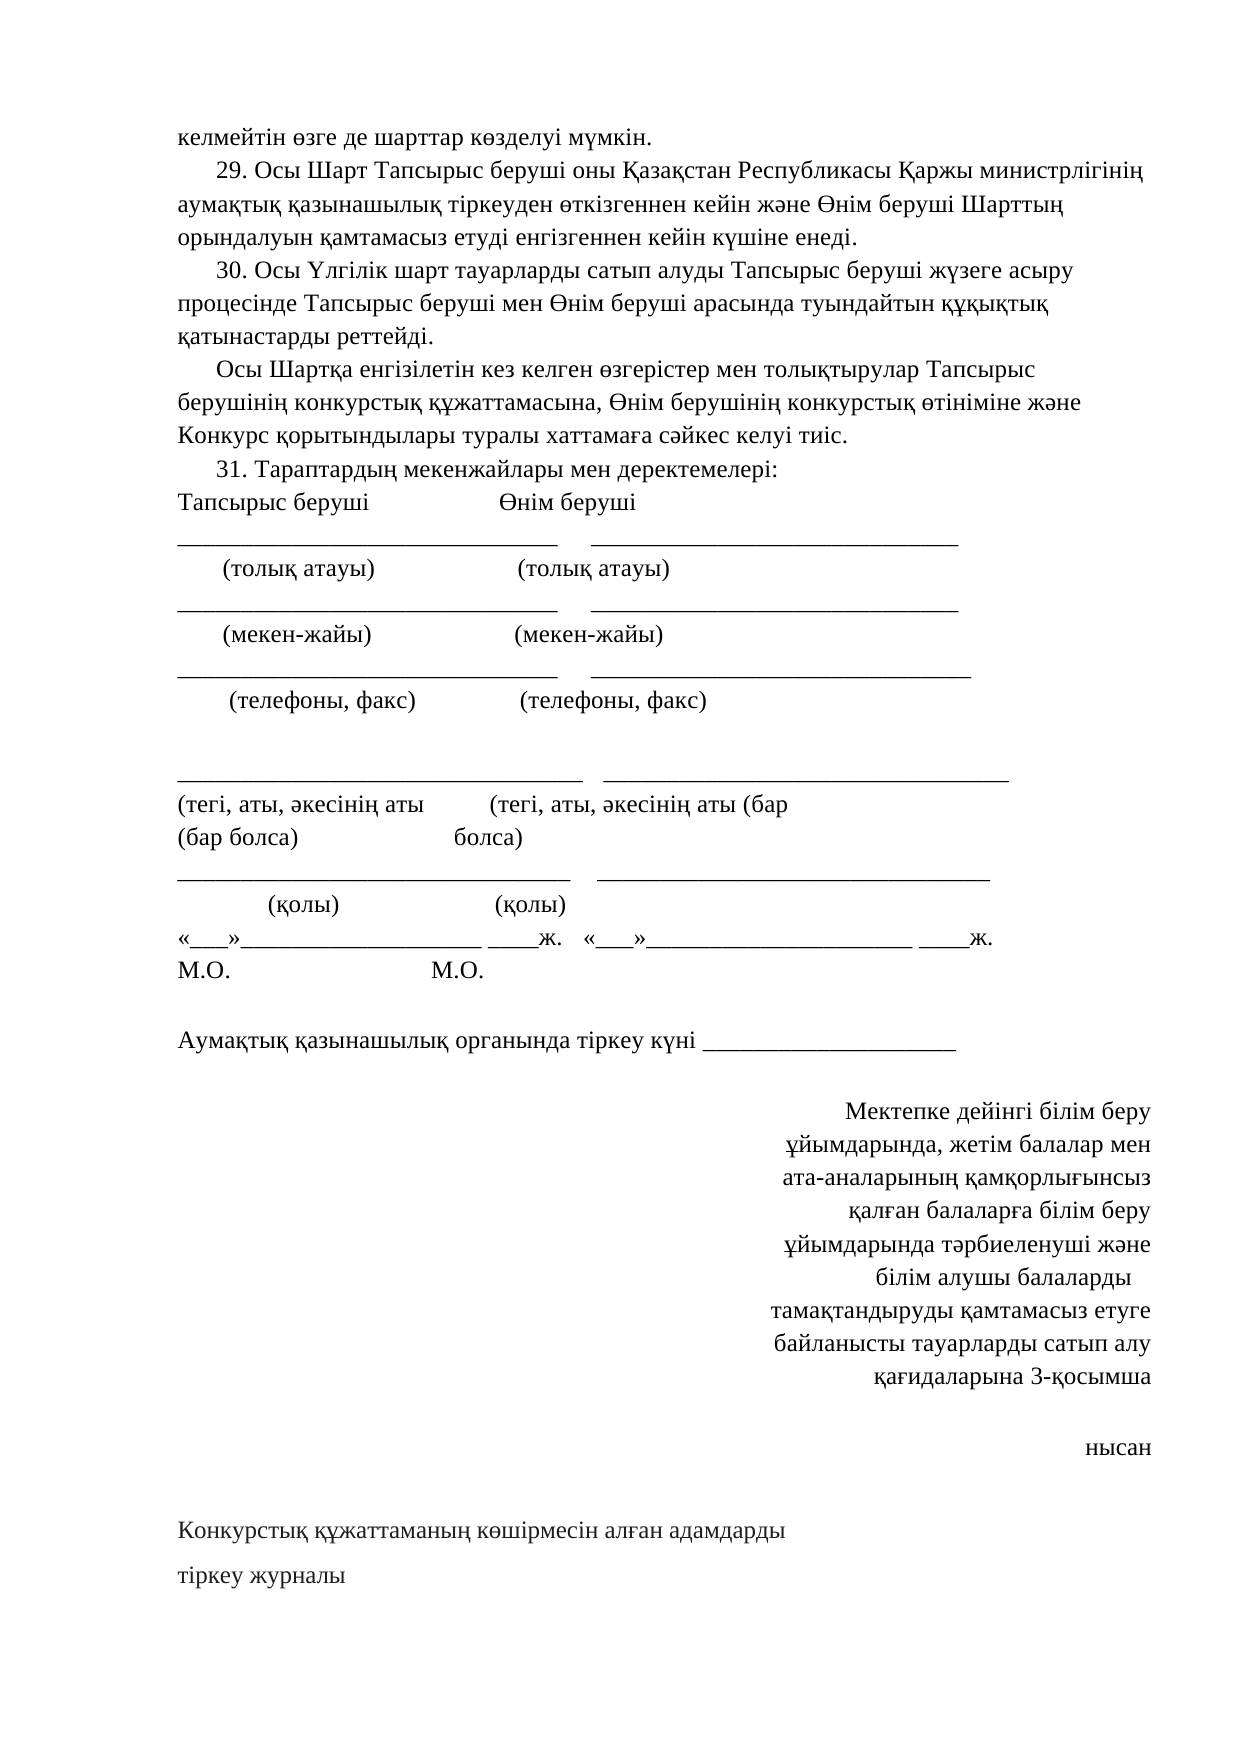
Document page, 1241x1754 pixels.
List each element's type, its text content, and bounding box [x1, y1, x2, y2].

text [177, 118, 1152, 482]
text Аумақтық қазынашылық органында тіркеу күні ____________________ [177, 1021, 1152, 1054]
text ________________________________ ________________________________ (тегі, аты, әкесінің аты (тегі, аты, әкесінің аты (бар (бар болса) болса) _______________________________ _______________________________ (қолы) (қолы) «___»___________________ ____ж. «___»_____________________ ____ж. М.О. М.О. [177, 752, 1152, 984]
text Конкурстық құжаттаманың көшірмесін алған адамдарды тіркеу журналы [177, 1498, 1152, 1589]
text Мектепке дейінгі білім беру ұйымдарында, жетім балалар мен ата-аналарының қамқорлығынсыз қалған балаларға білім беру ұйымдарында тәрбиеленуші және білім алушы балаларды тамақтандыруды қамтамасыз етуге байланысты тауарларды сатып алу қағидаларына 3-қосымша [177, 1092, 1152, 1390]
text Тапсырыс беруші Өнім беруші ______________________________ _____________________________ (толық атауы) (толық атауы) ______________________________ _____________________________ (мекен-жайы) (мекен-жайы) ______________________________ ______________________________ (телефоны, факс) (телефоны, факс) [177, 482, 1152, 714]
text нысан [177, 1427, 1152, 1461]
